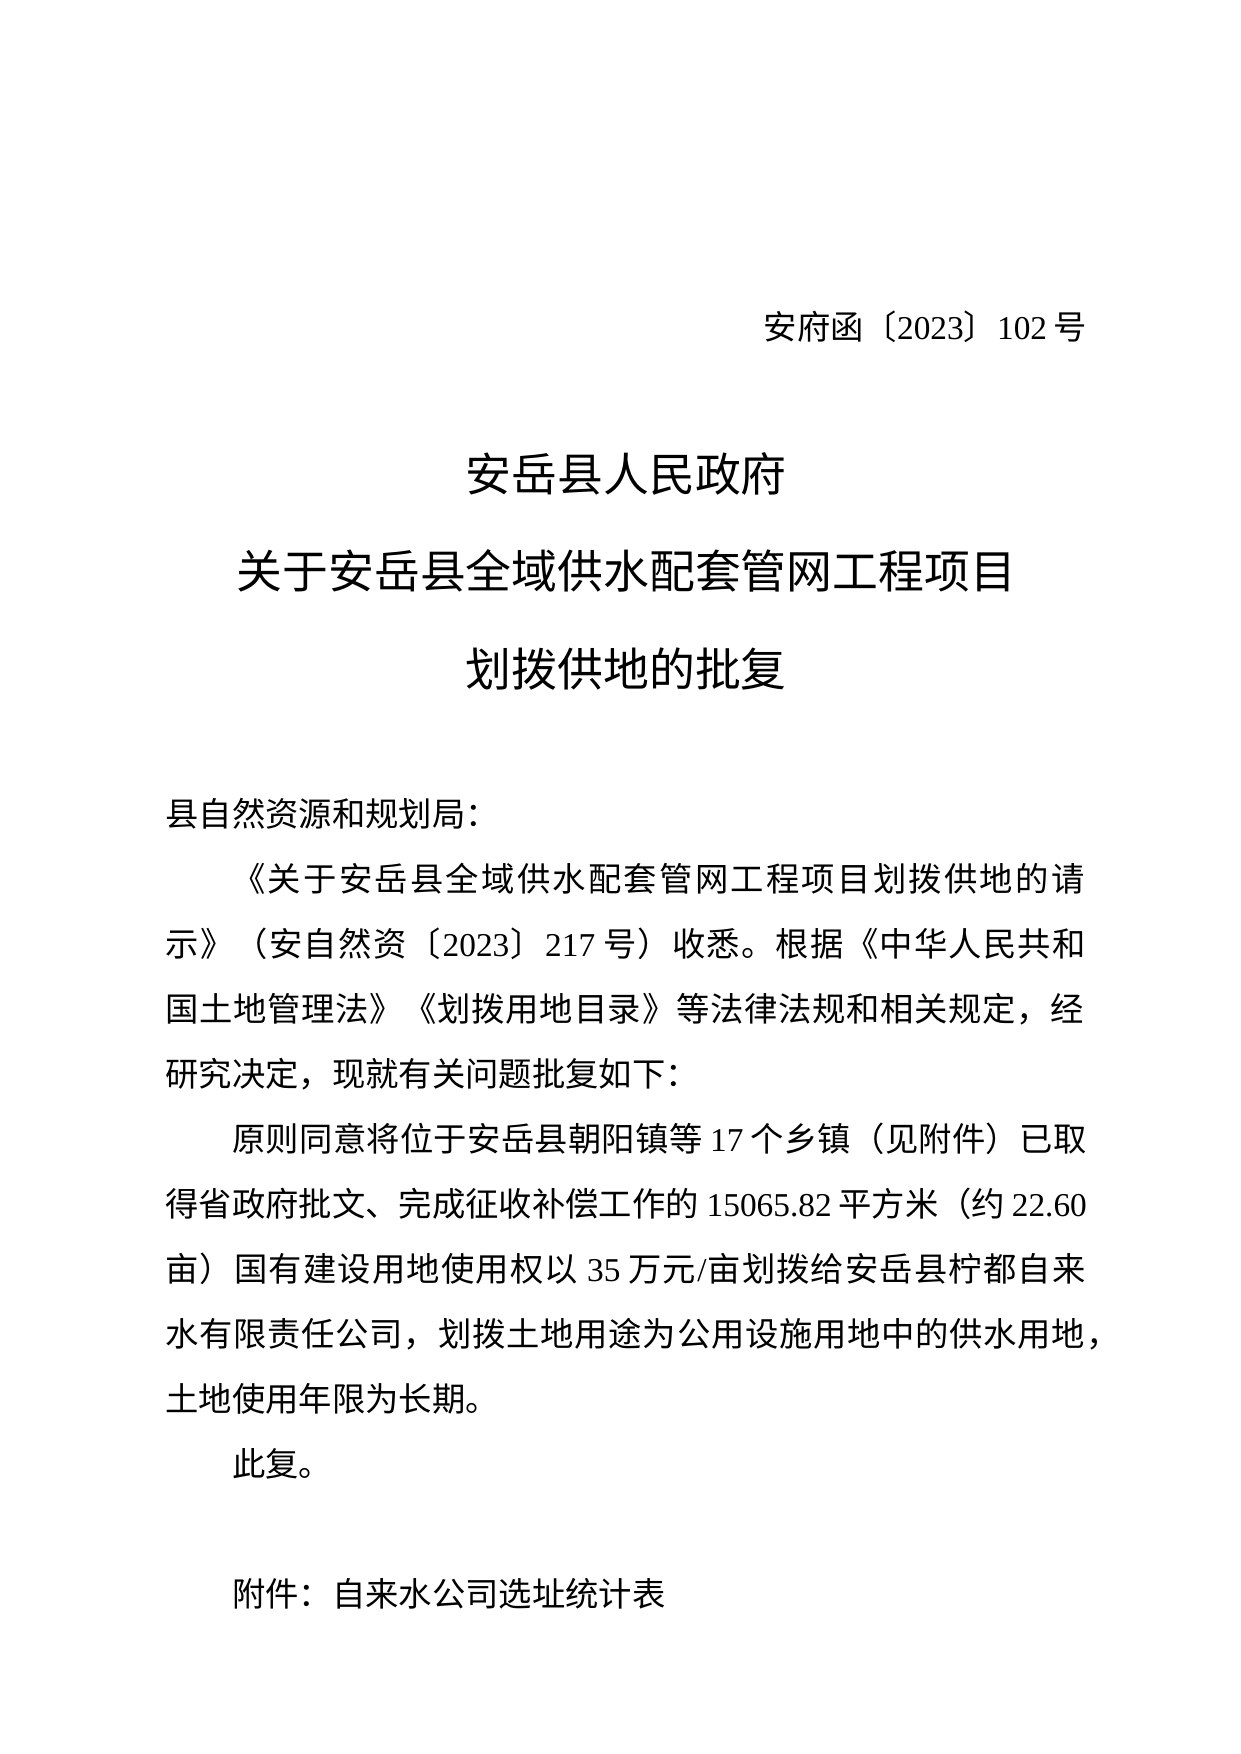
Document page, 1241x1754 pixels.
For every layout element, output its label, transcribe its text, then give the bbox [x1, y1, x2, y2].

text 安府函〔2023〕102号 [165, 292, 1087, 357]
text 原则同意将位于安岳县朝阳镇等17个乡镇（见附件）已取得省政府批文、完成征收补偿工作的15065.82平方米（约22.60亩）国有建设用地使用权以35万元/亩划拨给安岳县柠都自来水有限责任公司，划拨土地用途为公用设施用地中的供水用地，土地使用年限为长期。 [165, 1105, 1087, 1430]
text 此复。 [165, 1430, 1087, 1495]
text 县自然资源和规划局： [165, 780, 1087, 845]
text 《关于安岳县全域供水配套管网工程项目划拨供地的请示》（安自然资〔2023〕217号）收悉。根据《中华人民共和国土地管理法》《划拨用地目录》等法律法规和相关规定，经研究决定，现就有关问题批复如下： [165, 845, 1087, 1105]
text 安岳县人民政府 [165, 422, 1087, 520]
text 关于安岳县全域供水配套管网工程项目 [165, 520, 1087, 617]
text 划拨供地的批复 [165, 617, 1087, 715]
text 附件：自来水公司选址统计表 [165, 1560, 1087, 1625]
